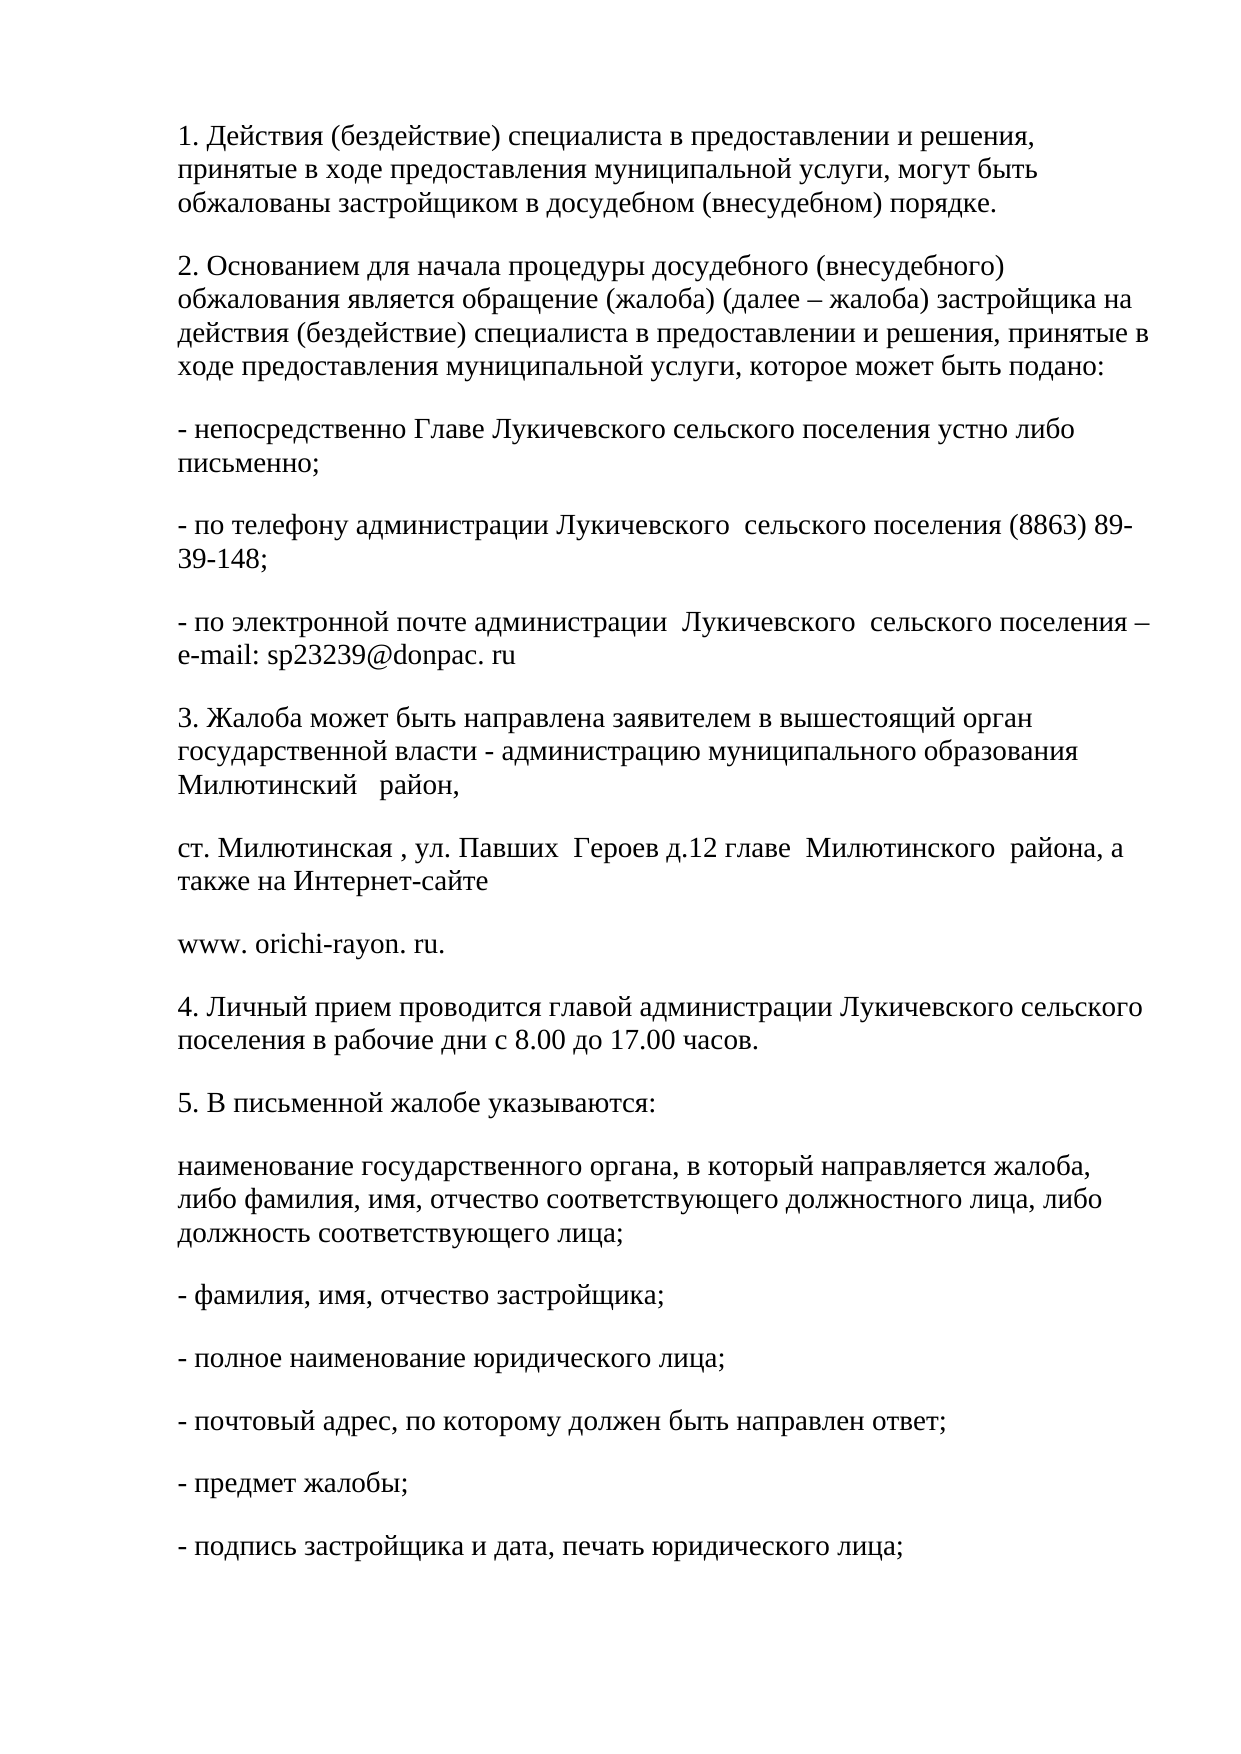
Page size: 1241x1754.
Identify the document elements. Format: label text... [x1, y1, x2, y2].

text - подпись застройщика и дата, печать юридического лица; [177, 1528, 1152, 1562]
text 1. Действия (бездействие) специалиста в предоставлении и решения, принятые в ходе предоставления муниципальной услуги, могут быть обжалованы застройщиком в досудебном (внесудебном) порядке. [177, 118, 1152, 219]
text ст. Милютинская , ул. Павших Героев д.12 главе Милютинского района, а также на Интернет-сайте [177, 830, 1152, 897]
text - предмет жалобы; [177, 1466, 1152, 1499]
text 4. Личный прием проводится главой администрации Лукичевского сельского поселения в рабочие дни с 8.00 до 17.00 часов. [177, 989, 1152, 1056]
text 2. Основанием для начала процедуры досудебного (внесудебного) обжалования является обращение (жалоба) (далее – жалоба) застройщика на действия (бездействие) специалиста в предоставлении и решения, принятые в ходе предоставления муниципальной услуги, которое может быть подано: [177, 248, 1152, 382]
text - непосредственно Главе Лукичевского сельского поселения устно либо письменно; [177, 411, 1152, 478]
text 3. Жалоба может быть направлена заявителем в вышестоящий орган государственной власти - администрацию муниципального образования Милютинский район, [177, 700, 1152, 801]
text - по телефону администрации Лукичевского сельского поселения (8863) 89-39-148; [177, 507, 1152, 574]
text - почтовый адрес, по которому должен быть направлен ответ; [177, 1403, 1152, 1436]
text 5. В письменной жалобе указываются: [177, 1085, 1152, 1118]
text - по электронной почте администрации Лукичевского сельского поселения – e-mail: sp23239@donpac. ru [177, 604, 1152, 671]
text - фамилия, имя, отчество застройщика; [177, 1277, 1152, 1311]
text www. orichi-rayon. ru. [177, 926, 1152, 959]
text - полное наименование юридического лица; [177, 1340, 1152, 1374]
text наименование государственного органа, в который направляется жалоба, либо фамилия, имя, отчество соответствующего должностного лица, либо должность соответствующего лица; [177, 1148, 1152, 1248]
